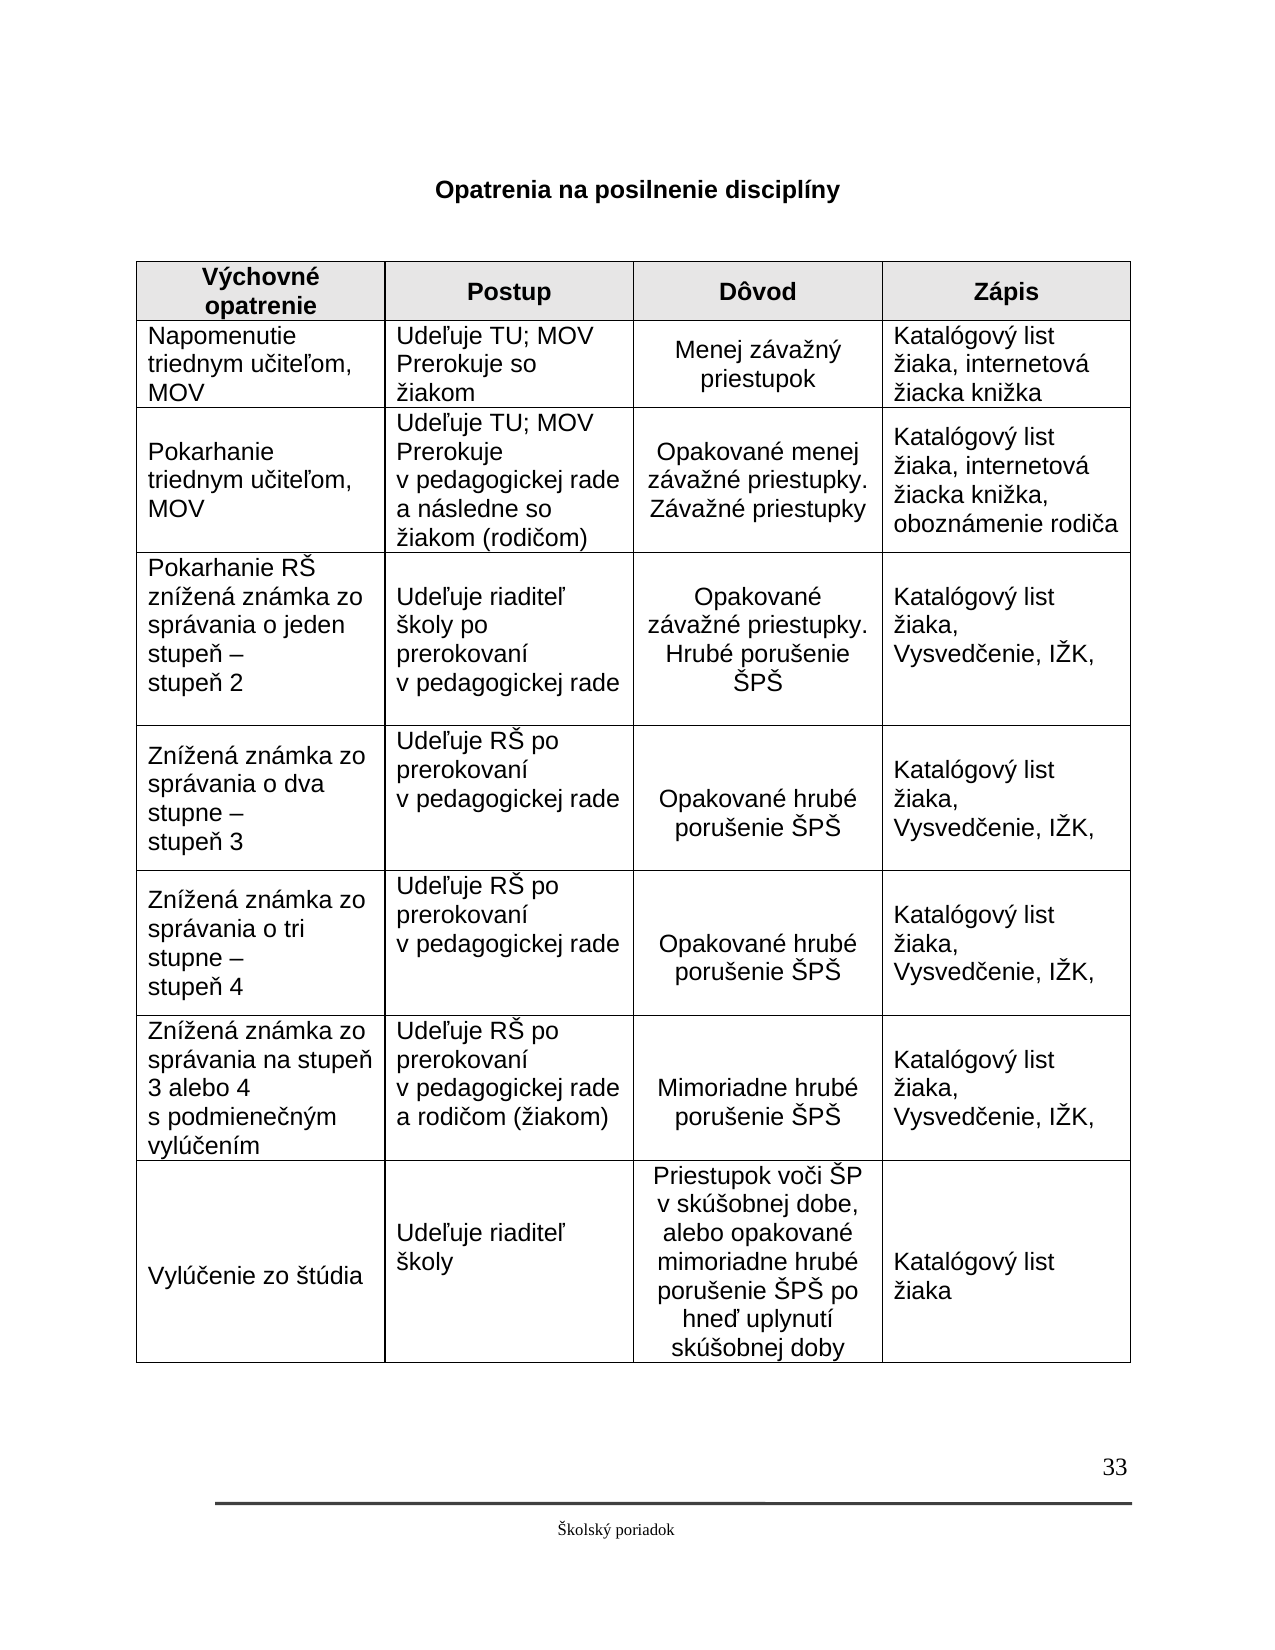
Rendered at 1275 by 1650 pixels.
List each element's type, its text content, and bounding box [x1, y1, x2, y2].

table_cell Opakované hrubé porušenie ŠPŠ [634, 871, 882, 1015]
table_cell Katalógový list žiaka, internetová žiacka knižka [883, 321, 1130, 407]
table_cell Priestupok voči ŠP v skúšobnej dobe, alebo opakované mimoriadne hrubé porušenie ŠPŠ po hneď uplynutí skúšobnej doby [634, 1161, 882, 1362]
table_cell Udeľuje RŠ po prerokovaní v pedagogickej rade [386, 726, 633, 870]
table_header Zápis [883, 262, 1130, 320]
table_cell Znížená známka zo správania na stupeň 3 alebo 4 s podmienečným vylúčením [137, 1016, 384, 1160]
table_header Výchovné opatrenie [137, 262, 384, 320]
table_cell Znížená známka zo správania o dva stupne – stupeň 3 [137, 726, 384, 870]
table_header Postup [386, 262, 633, 320]
table_cell Opakované hrubé porušenie ŠPŠ [634, 726, 882, 870]
table_cell Napomenutie triednym učiteľom, MOV [137, 321, 384, 407]
text Opatrenia na posilnenie disciplíny [148, 175, 1127, 204]
table_cell Katalógový list žiaka, Vysvedčenie, IŽK, [883, 726, 1130, 870]
table_cell Znížená známka zo správania o tri stupne – stupeň 4 [137, 871, 384, 1015]
table_cell Udeľuje TU; MOV Prerokuje so žiakom [386, 321, 633, 407]
table_cell Katalógový list žiaka, Vysvedčenie, IŽK, [883, 871, 1130, 1015]
table_cell Opakované závažné priestupky. Hrubé porušenie ŠPŠ [634, 553, 882, 725]
table_cell Udeľuje riaditeľ školy [386, 1161, 633, 1362]
table_cell Katalógový list žiaka [883, 1161, 1130, 1362]
table_cell Udeľuje RŠ po prerokovaní v pedagogickej rade [386, 871, 633, 1015]
table_cell Katalógový list žiaka, internetová žiacka knižka, oboznámenie rodiča [883, 408, 1130, 552]
table_cell Pokarhanie triednym učiteľom, MOV [137, 408, 384, 552]
table_cell Opakované menej závažné priestupky. Závažné priestupky [634, 408, 882, 552]
table_cell Udeľuje TU; MOV Prerokuje v pedagogickej rade a následne so žiakom (rodičom) [386, 408, 633, 552]
table_cell Udeľuje RŠ po prerokovaní v pedagogickej rade a rodičom (žiakom) [386, 1016, 633, 1160]
table_cell Vylúčenie zo štúdia [137, 1161, 384, 1362]
table_cell Katalógový list žiaka, Vysvedčenie, IŽK, [883, 1016, 1130, 1160]
table_cell Udeľuje riaditeľ školy po prerokovaní v pedagogickej rade [386, 553, 633, 725]
table_cell Mimoriadne hrubé porušenie ŠPŠ [634, 1016, 882, 1160]
table_cell Katalógový list žiaka, Vysvedčenie, IŽK, [883, 553, 1130, 725]
table_header Dôvod [634, 262, 882, 320]
table_cell Menej závažný priestupok [634, 321, 882, 407]
table_cell Pokarhanie RŠ znížená známka zo správania o jeden stupeň – stupeň 2 [137, 553, 384, 725]
